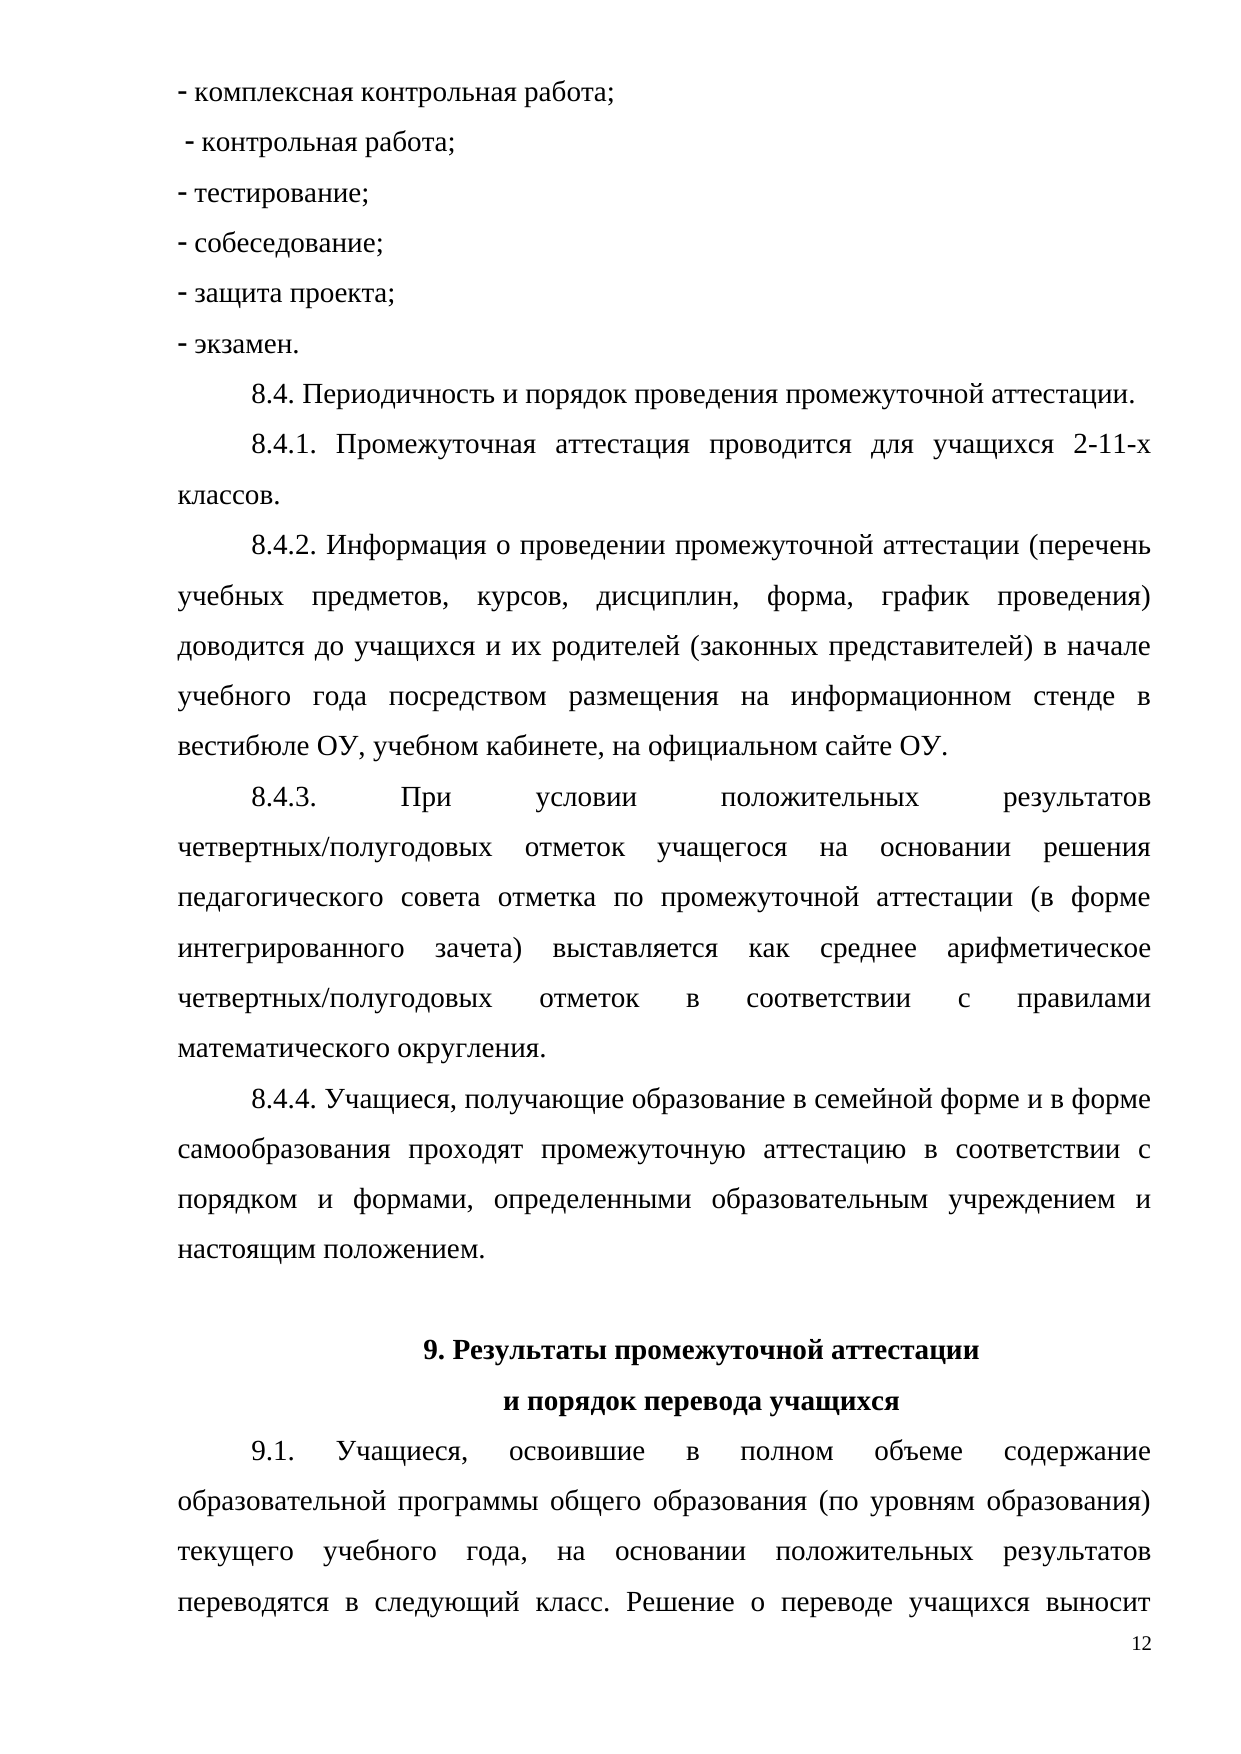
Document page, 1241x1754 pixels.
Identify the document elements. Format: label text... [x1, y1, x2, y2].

text  собеседование; [177, 225, 1152, 259]
text 8.4. Периодичность и порядок проведения промежуточной аттестации. [177, 376, 1152, 410]
text  комплексная контрольная работа; [177, 74, 1152, 107]
text 8.4.3. При условии положительных результатов четвертных/полугодовых отметок учащегося на основании решения педагогического совета отметка по промежуточной аттестации (в форме интегрированного зачета) выставляется как среднее арифметическое четвертных/полугодовых отметок в соответствии с правилами математического округления. [177, 779, 1152, 1064]
text 8.4.4. Учащиеся, получающие образование в семейной форме и в форме самообразования проходят промежуточную аттестацию в соответствии с порядком и формами, определенными образовательным учреждением и настоящим положением. [177, 1081, 1152, 1265]
text  контрольная работа; [177, 124, 1152, 158]
text  тестирование; [177, 175, 1152, 208]
text  защита проекта; [177, 276, 1152, 309]
text 8.4.2. Информация о проведении промежуточной аттестации (перечень учебных предметов, курсов, дисциплин, форма, график проведения) доводится до учащихся и их родителей (законных представителей) в начале учебного года посредством размещения на информационном стенде в вестибюле ОУ, учебном кабинете, на официальном сайте ОУ. [177, 527, 1152, 762]
text 8.4.1. Промежуточная аттестация проводится для учащихся 2-11-х классов. [177, 427, 1152, 511]
text и порядок перевода учащихся [177, 1383, 1152, 1416]
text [177, 1433, 1152, 1617]
text  экзамен. [177, 326, 1152, 359]
text 9. Результаты промежуточной аттестации [177, 1332, 1152, 1366]
